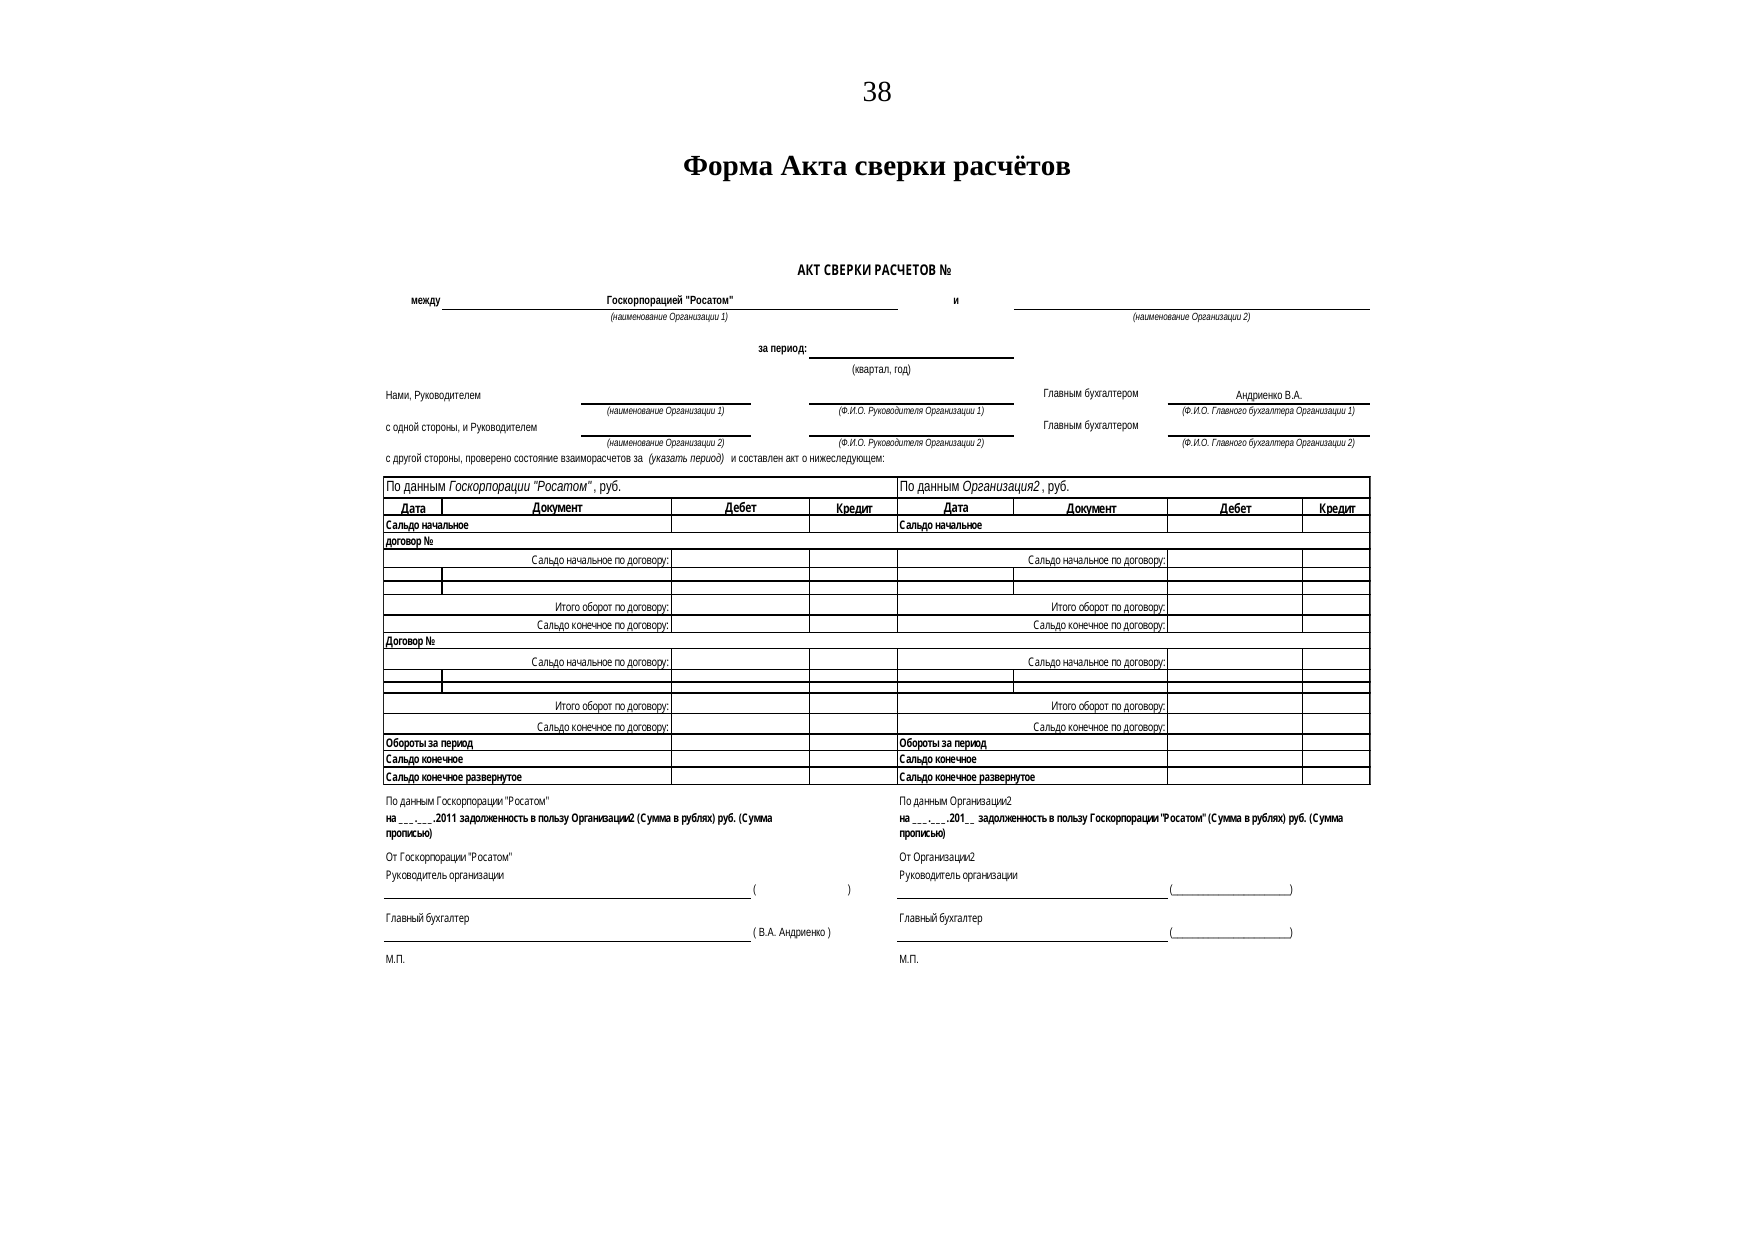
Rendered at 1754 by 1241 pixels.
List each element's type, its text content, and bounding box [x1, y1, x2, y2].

text Форма Акта сверки расчётов [89, 148, 1665, 181]
